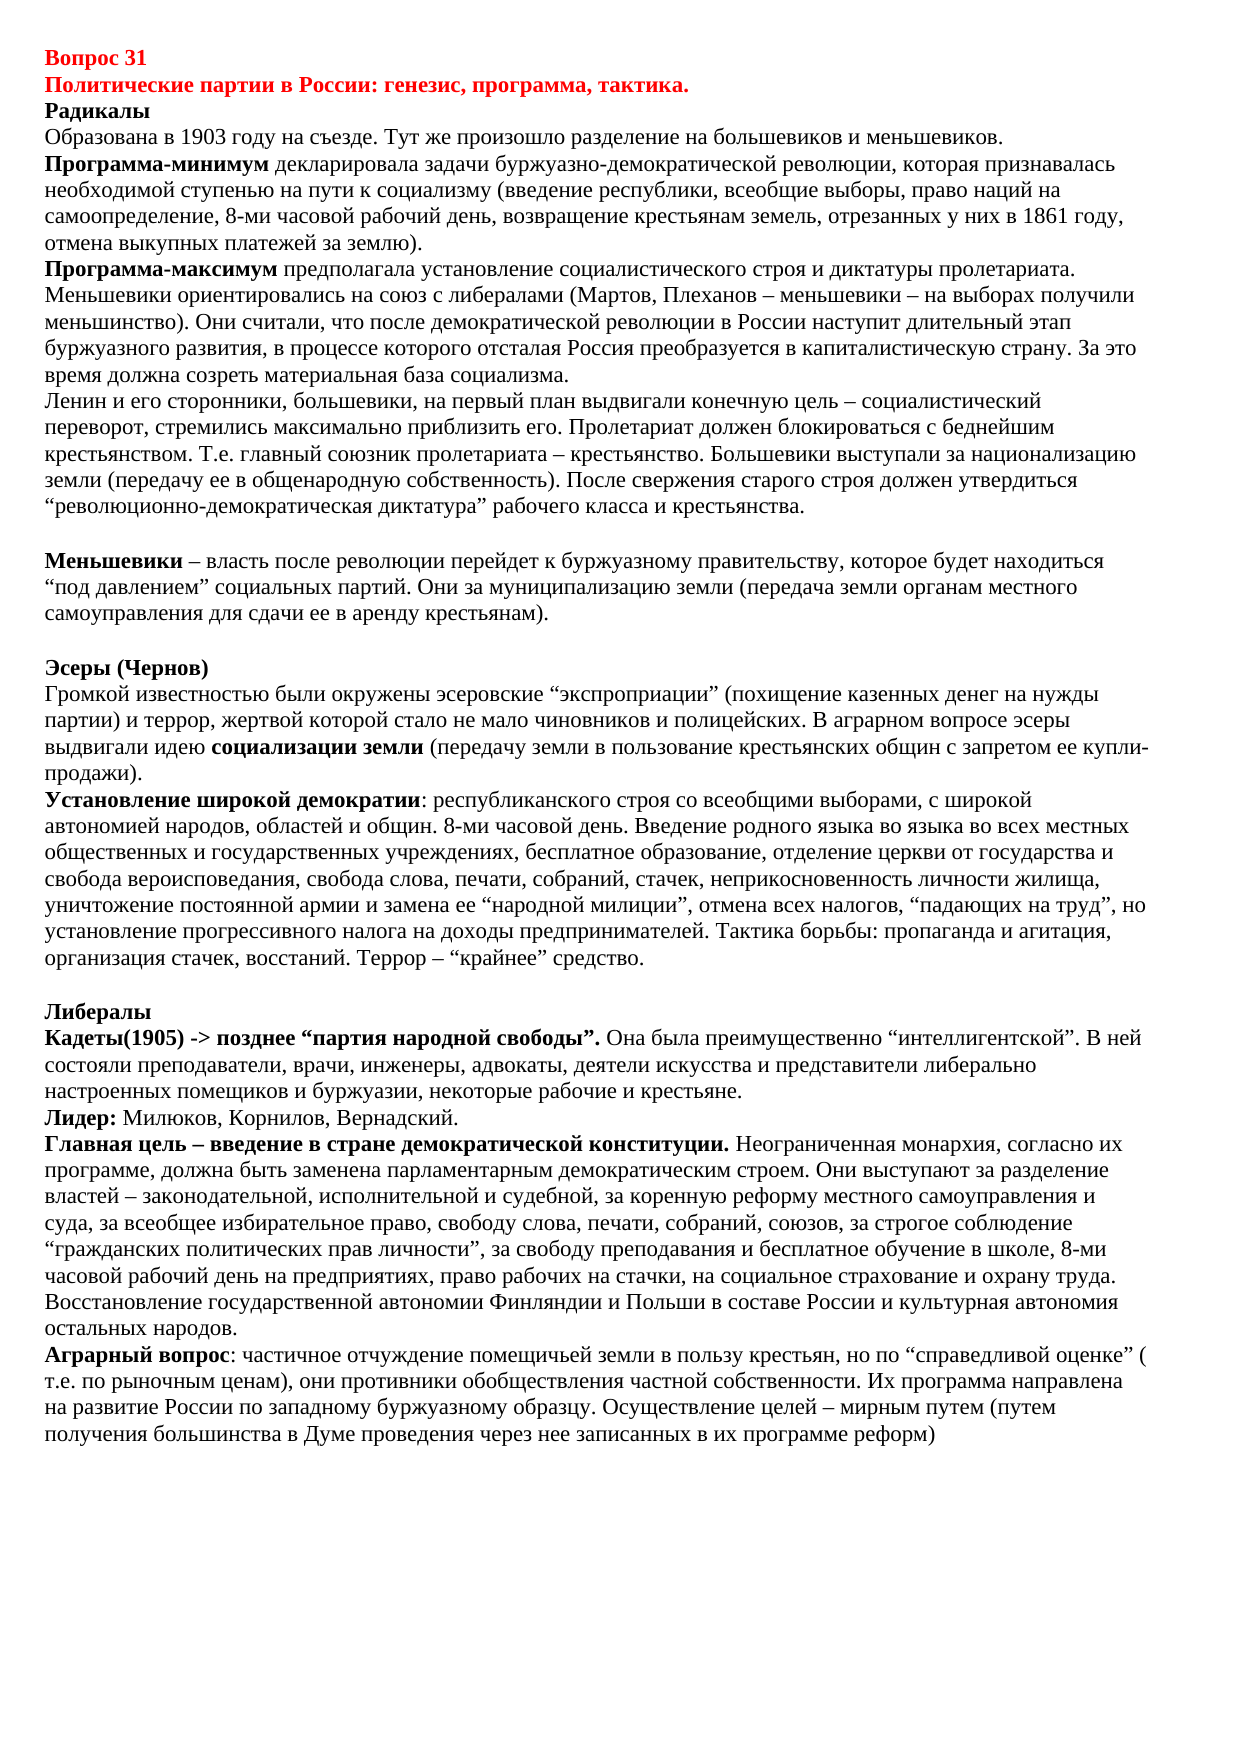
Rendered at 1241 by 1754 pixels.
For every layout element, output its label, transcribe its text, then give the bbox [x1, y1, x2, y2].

text Политические партии в России: генезис, программа, тактика. [44, 71, 1152, 97]
text Меньшевики – власть после революции перейдет к буржуазному правительству, которое будет находиться “под давлением” социальных партий. Они за муниципализацию земли (передача земли органам местного самоуправления для сдачи ее в аренду крестьянам). [44, 547, 1152, 654]
text Радикалы Образована в 1903 году на съезде. Тут же произошло разделение на большевиков и меньшевиков. Программа-минимум декларировала задачи буржуазно-демократической революции, которая признавалась необходимой ступенью на пути к социализму (введение республики, всеобщие выборы, право наций на самоопределение, 8-ми часовой рабочий день, возвращение крестьянам земель, отрезанных у них в 1861 году, отмена выкупных платежей за землю). Программа-максимум предполагала установление социалистического строя и диктатуры пролетариата. Меньшевики ориентировались на союз с либералами (Мартов, Плеханов – меньшевики – на выборах получили меньшинство). Они считали, что после демократической революции в России наступит длительный этап буржуазного развития, в процессе которого отсталая Россия преобразуется в капиталистическую страну. За это время должна созреть материальная база социализма. Ленин и его сторонники, большевики, на первый план выдвигали конечную цель – социалистический переворот, стремились максимально приблизить его. Пролетариат должен блокироваться с беднейшим крестьянством. Т.е. главный союзник пролетариата – крестьянство. Большевики выступали за национализацию земли (передачу ее в общенародную собственность). После свержения старого строя должен утвердиться “революционно-демократическая диктатура” рабочего класса и крестьянства. [44, 97, 1152, 547]
text Либералы Кадеты(1905) -> позднее “партия народной свободы”. Она была преимущественно “интеллигентской”. В ней состояли преподаватели, врачи, инженеры, адвокаты, деятели искусства и представители либерально настроенных помещиков и буржуазии, некоторые рабочие и крестьяне. Лидер: Милюков, Корнилов, Вернадский. Главная цель – введение в стране демократической конституции. Неограниченная монархия, согласно их программе, должна быть заменена парламентарным демократическим строем. Они выступают за разделение властей – законодательной, исполнительной и судебной, за коренную реформу местного самоуправления и суда, за всеобщее избирательное право, свободу слова, печати, собраний, союзов, за строгое соблюдение “гражданских политических прав личности”, за свободу преподавания и бесплатное обучение в школе, 8-ми часовой рабочий день на предприятиях, право рабочих на стачки, на социальное страхование и охрану труда. Восстановление государственной автономии Финляндии и Польши в составе России и культурная автономия остальных народов. Аграрный вопрос: частичное отчуждение помещичьей земли в пользу крестьян, но по “справедливой оценке” ( т.е. по рыночным ценам), они противники обобществления частной собственности. Их программа направлена на развитие России по западному буржуазному образцу. Осуществление целей – мирным путем (путем получения большинства в Думе проведения через нее записанных в их программе реформ) [44, 998, 1152, 1446]
text Эсеры (Чернов) Громкой известностью были окружены эсеровские “экспроприации” (похищение казенных денег на нужды партии) и террор, жертвой которой стало не мало чиновников и полицейских. В аграрном вопросе эсеры выдвигали идею социализации земли (передачу земли в пользование крестьянских общин с запретом ее купли-продажи). Установление широкой демократии: республиканского строя со всеобщими выборами, с широкой автономией народов, областей и общин. 8-ми часовой день. Введение родного языка во языка во всех местных общественных и государственных учреждениях, бесплатное образование, отделение церкви от государства и свобода вероисповедания, свобода слова, печати, собраний, стачек, неприкосновенность личности жилища, уничтожение постоянной армии и замена ее “народной милиции”, отмена всех налогов, “падающих на труд”, но установление прогрессивного налога на доходы предпринимателей. Тактика борьбы: пропаганда и агитация, организация стачек, восстаний. Террор – “крайнее” средство. [44, 654, 1152, 998]
text Вопрос 31 [44, 44, 1152, 71]
